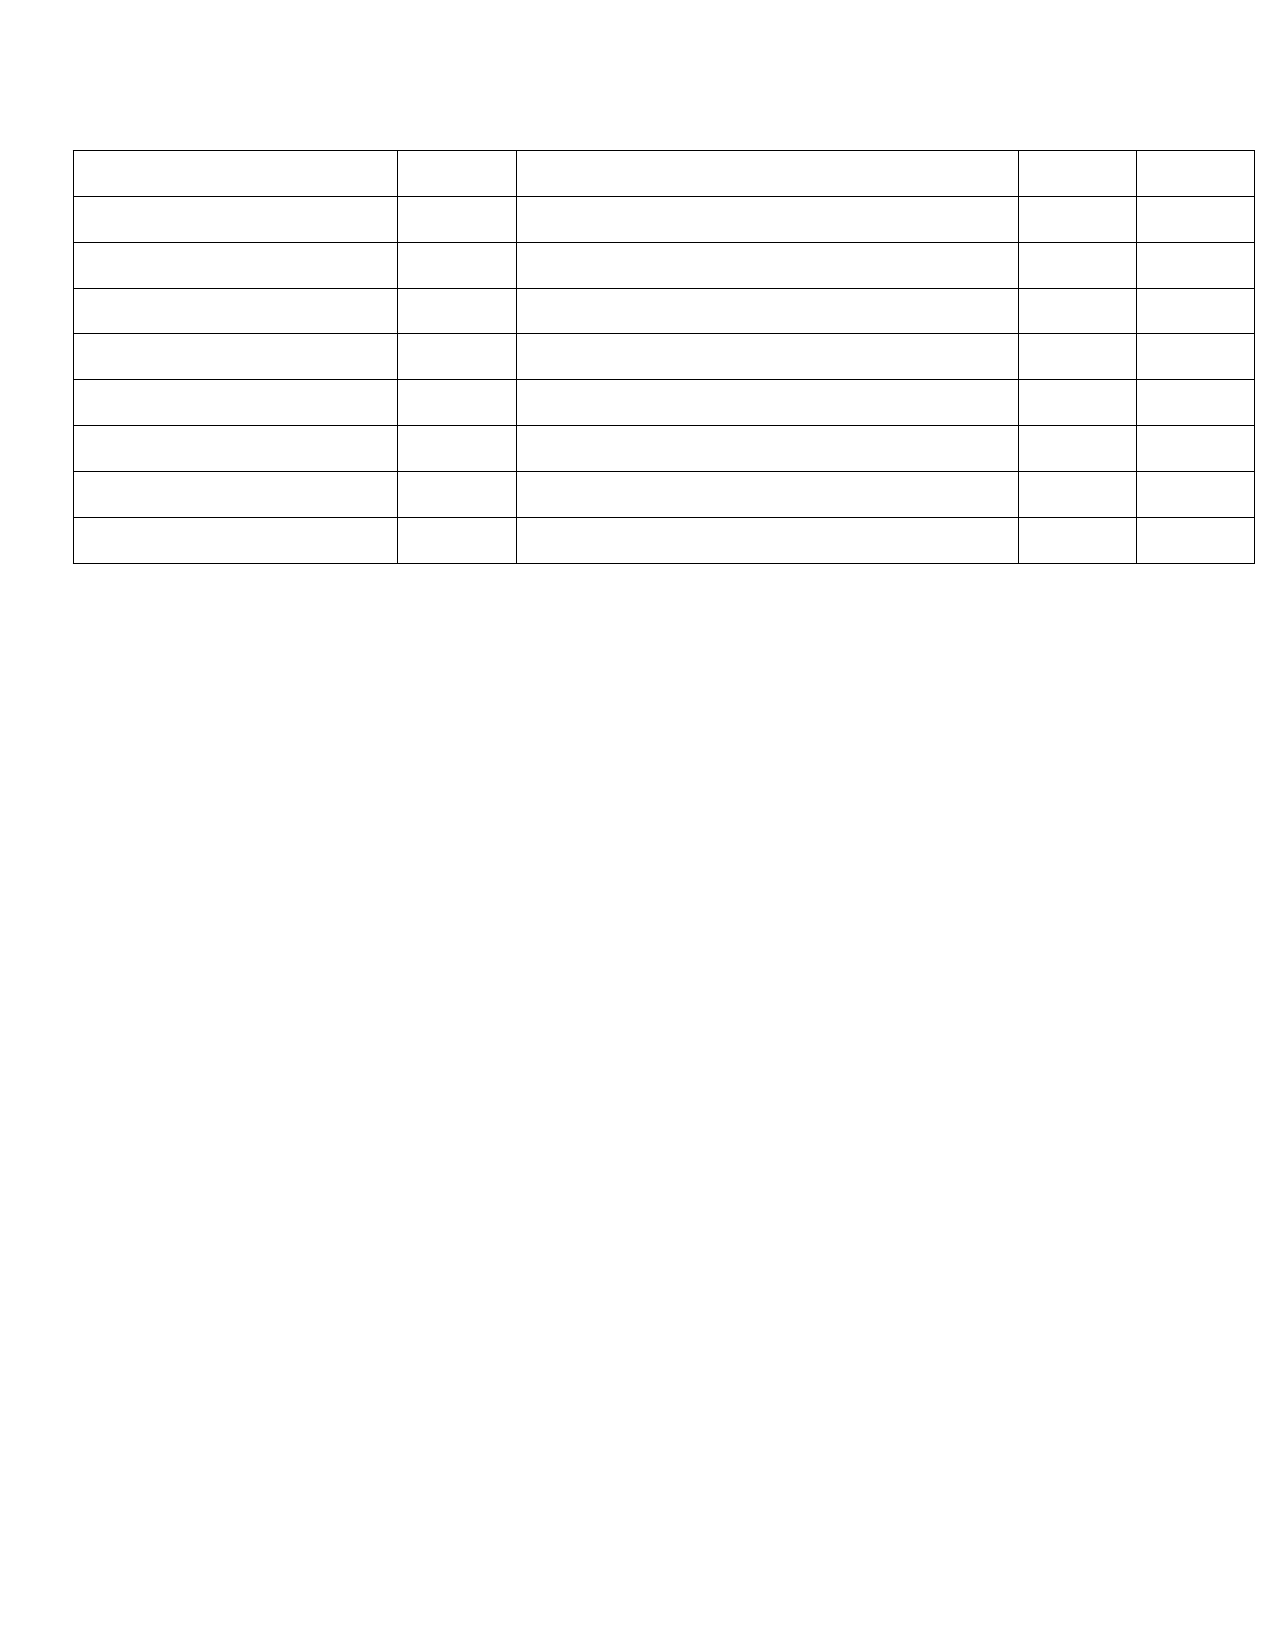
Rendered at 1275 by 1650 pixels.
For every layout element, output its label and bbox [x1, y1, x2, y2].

table_cell [1137, 289, 1254, 333]
table_cell [1019, 197, 1136, 242]
table_cell [1137, 426, 1254, 471]
table_cell [398, 334, 516, 379]
table_cell [74, 472, 397, 517]
table_cell [1019, 380, 1136, 425]
table_cell [517, 197, 1018, 242]
table_cell [74, 289, 397, 333]
table_cell [517, 334, 1018, 379]
table_cell [517, 380, 1018, 425]
table_cell [74, 197, 397, 242]
table_cell [398, 243, 516, 287]
table_cell [398, 197, 516, 242]
table_cell [398, 472, 516, 517]
table_cell [1137, 243, 1254, 287]
table_cell [74, 243, 397, 287]
table_cell [517, 151, 1018, 196]
table_cell [1019, 472, 1136, 517]
table_cell [74, 518, 397, 562]
table_cell [398, 289, 516, 333]
table_cell [1137, 380, 1254, 425]
table_cell [1019, 151, 1136, 196]
table_cell [1019, 426, 1136, 471]
table_cell [1137, 197, 1254, 242]
table_cell [74, 151, 397, 196]
table_cell [1019, 334, 1136, 379]
table_cell [517, 472, 1018, 517]
table_cell [1137, 472, 1254, 517]
table_cell [398, 426, 516, 471]
table_cell [74, 426, 397, 471]
table_cell [74, 380, 397, 425]
table_cell [1137, 151, 1254, 196]
table_cell [1019, 518, 1136, 562]
table_cell [1137, 518, 1254, 562]
table_cell [1019, 243, 1136, 287]
table_cell [74, 334, 397, 379]
table_cell [398, 151, 516, 196]
table_cell [517, 426, 1018, 471]
table_cell [1019, 289, 1136, 333]
table_cell [517, 518, 1018, 562]
table_cell [517, 289, 1018, 333]
table_cell [398, 518, 516, 562]
table_cell [398, 380, 516, 425]
table_cell [1137, 334, 1254, 379]
table_cell [517, 243, 1018, 287]
